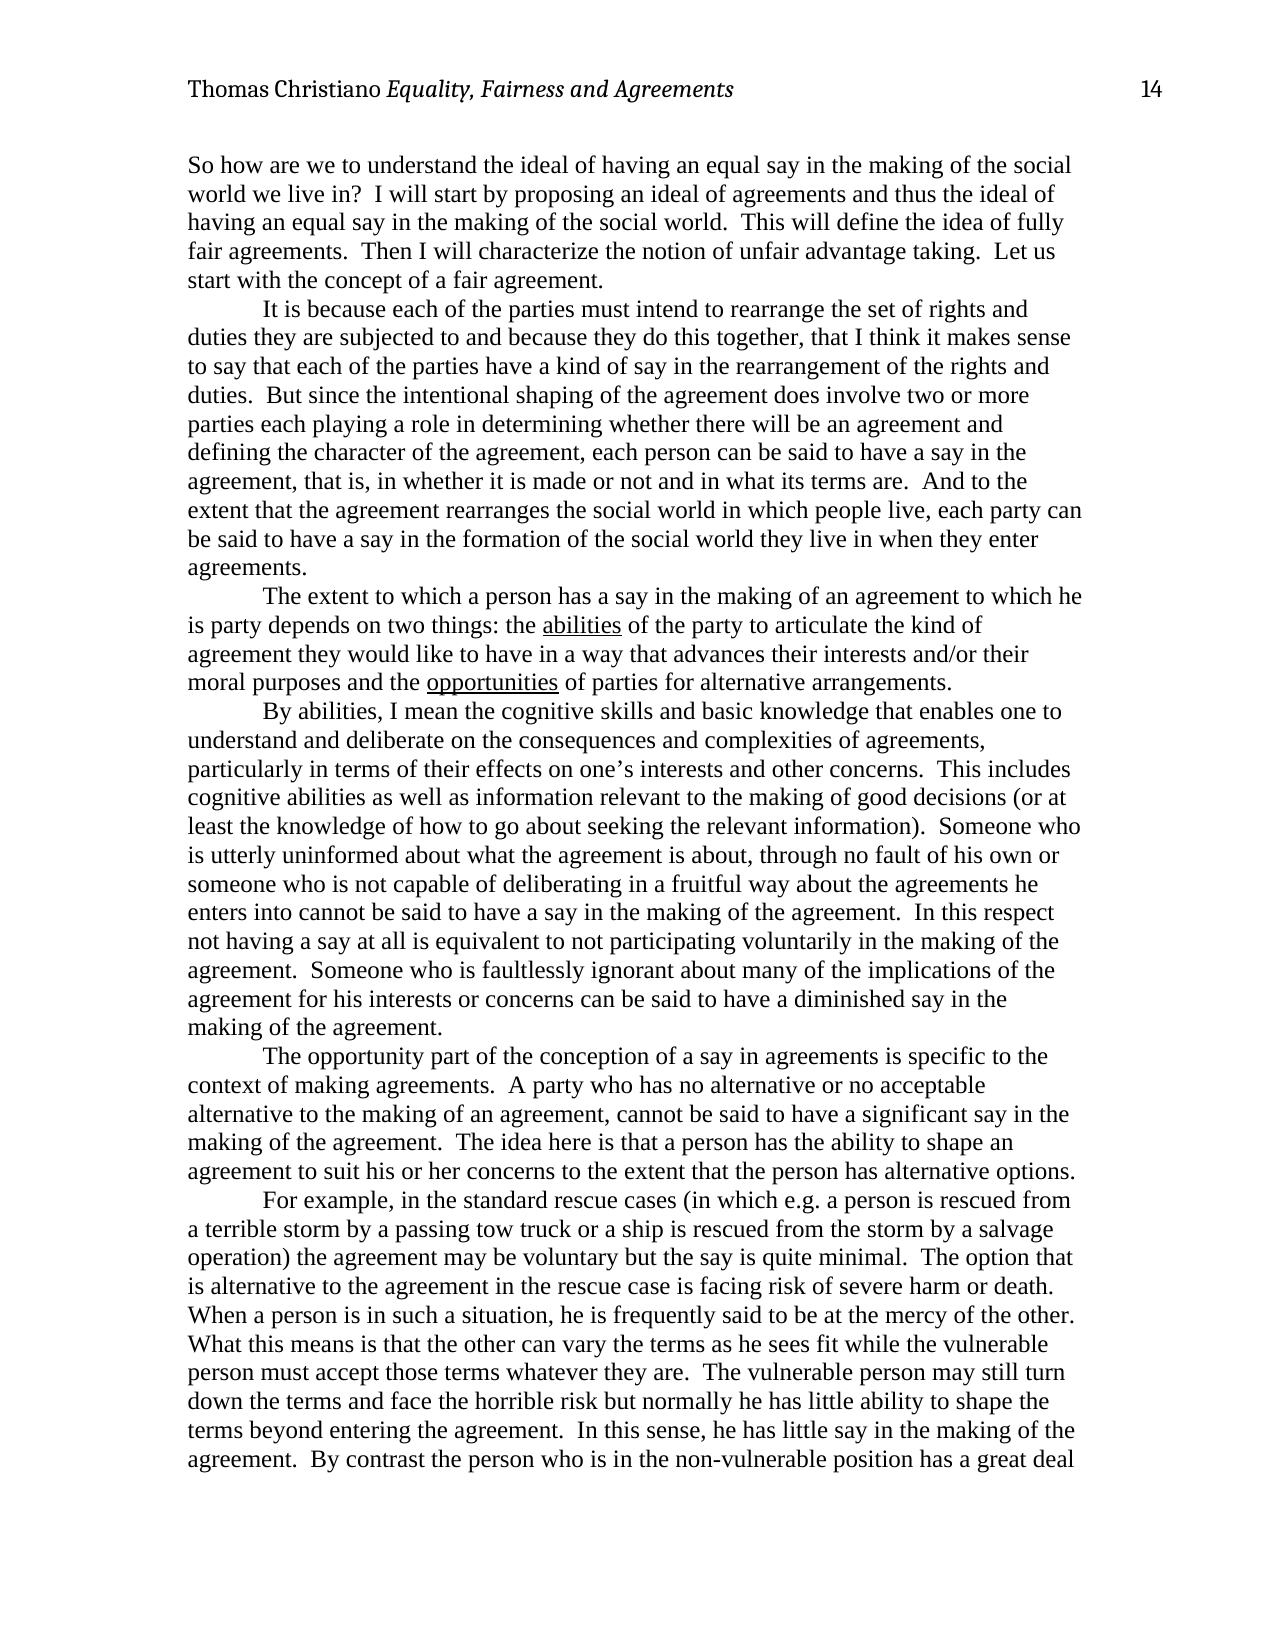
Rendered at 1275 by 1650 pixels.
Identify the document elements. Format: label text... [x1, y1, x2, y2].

text It is because each of the parties must intend to rearrange the set of rights and duties they are subjected to and because they do this together, that I think it makes sense to say that each of the parties have a kind of say in the rearrangement of the rights and duties. But since the intentional shaping of the agreement does involve two or more parties each playing a role in determining whether there will be an agreement and defining the character of the agreement, each person can be said to have a say in the agreement, that is, in whether it is made or not and in what its terms are. And to the extent that the agreement rearranges the social world in which people live, each party can be said to have a say in the formation of the social world they live in when they enter agreements. [187, 294, 1087, 581]
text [187, 1185, 1087, 1472]
text The extent to which a person has a say in the making of an agreement to which he is party depends on two things: the abilities of the party to articulate the kind of agreement they would like to have in a way that advances their interests and/or their moral purposes and the opportunities of parties for alternative arrangements. [187, 581, 1087, 696]
text By abilities, I mean the cognitive skills and basic knowledge that enables one to understand and deliberate on the consequences and complexities of agreements, particularly in terms of their effects on one’s interests and other concerns. This includes cognitive abilities as well as information relevant to the making of good decisions (or at least the knowledge of how to go about seeking the relevant information). Someone who is utterly uninformed about what the agreement is about, through no fault of his own or someone who is not capable of deliberating in a fruitful way about the agreements he enters into cannot be said to have a say in the making of the agreement. In this respect not having a say at all is equivalent to not participating voluntarily in the making of the agreement. Someone who is faultlessly ignorant about many of the implications of the agreement for his interests or concerns can be said to have a diminished say in the making of the agreement. [187, 696, 1087, 1041]
text The opportunity part of the conception of a say in agreements is specific to the context of making agreements. A party who has no alternative or no acceptable alternative to the making of an agreement, cannot be said to have a significant say in the making of the agreement. The idea here is that a person has the ability to shape an agreement to suit his or her concerns to the extent that the person has alternative options. [187, 1041, 1087, 1185]
text So how are we to understand the ideal of having an equal say in the making of the social world we live in? I will start by proposing an ideal of agreements and thus the ideal of having an equal say in the making of the social world. This will define the idea of fully fair agreements. Then I will characterize the notion of unfair advantage taking. Let us start with the concept of a fair agreement. [187, 150, 1087, 294]
